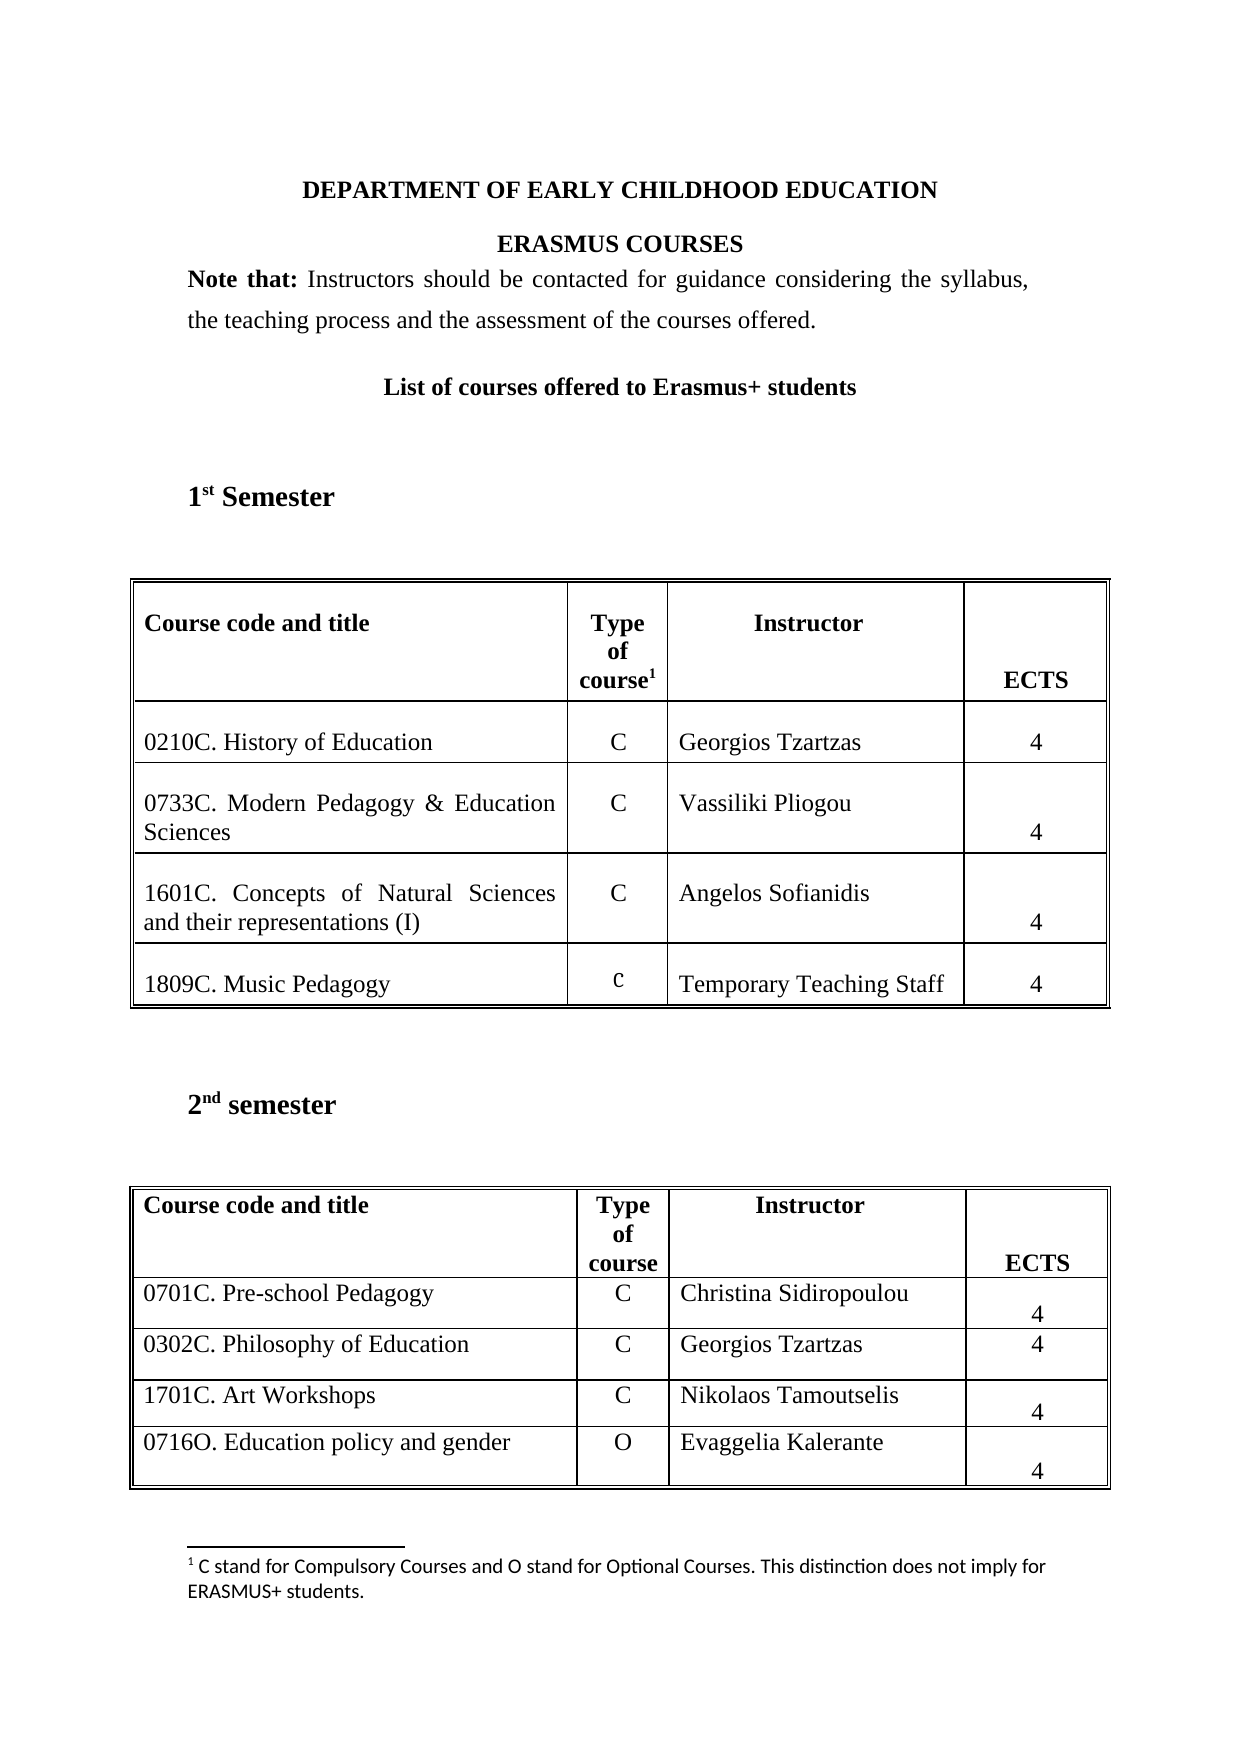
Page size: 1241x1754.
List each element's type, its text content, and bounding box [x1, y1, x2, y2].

text 2nd semester [187, 1087, 1053, 1121]
text ERASMUS COURSES [187, 229, 1053, 257]
table_cell Evaggelia Kalerante [670, 1427, 965, 1485]
table_cell C [568, 702, 667, 762]
table_cell 0302C. Philosophy of Education [134, 1329, 576, 1379]
table_cell 4 [965, 854, 1106, 942]
table_cell 4 [965, 944, 1106, 1004]
table_cell 4 [965, 702, 1106, 762]
table_cell O [578, 1427, 668, 1485]
table_header ECTS [965, 583, 1106, 700]
table_header Type of course [578, 1190, 668, 1277]
table_cell C [578, 1278, 668, 1328]
table_header Instructor [670, 1190, 965, 1277]
table_cell 1701C. Art Workshops [134, 1381, 576, 1426]
table_cell Nikolaos Tamoutselis [670, 1381, 965, 1426]
table_cell C [568, 763, 667, 852]
table_cell 0733C. Modern Pedagogy & Education Sciences [134, 763, 567, 852]
table_cell Christina Sidiropoulou [670, 1278, 965, 1328]
table_header ECTS [967, 1190, 1107, 1277]
table_cell Angelos Sofianidis [668, 854, 963, 942]
table_cell Georgios Tzartzas [670, 1329, 965, 1379]
table_cell Georgios Tzartzas [668, 702, 963, 762]
table_cell Temporary Teaching Staff [668, 944, 963, 1004]
table_header Instructor [668, 583, 963, 700]
text DEPARTMENT OF EARLY CHILDHOOD EDUCATION [187, 175, 1053, 204]
table_cell 1809C. Music Pedagogy [134, 943, 567, 1004]
table_cell 4 [967, 1329, 1107, 1379]
table_cell 0210C. History of Education [134, 701, 567, 762]
table_cell C [578, 1381, 668, 1426]
table_header Type of course [568, 583, 667, 700]
table_cell 4 [967, 1427, 1107, 1485]
table_cell 4 [965, 763, 1106, 852]
table_cell Vassiliki Pliogou [668, 763, 963, 852]
table_cell C [568, 854, 667, 942]
table_cell C [568, 944, 667, 1004]
table_cell 4 [967, 1278, 1107, 1328]
table_cell 0716O. Education policy and gender [134, 1427, 576, 1485]
text 1st Semester [187, 479, 1053, 513]
table_cell 4 [967, 1381, 1107, 1426]
table_header Course code and title [134, 583, 567, 700]
text Note that: Instructors should be contacted for guidance considering the syllabus, the teaching process and the assessment of the courses offered. [187, 264, 1030, 334]
table_cell C [578, 1329, 668, 1379]
table_cell 1601C. Concepts of Natural Sciences and their representations (I) [134, 853, 567, 942]
table_cell 0701C. Pre-school Pedagogy [134, 1278, 576, 1328]
text List of courses offered to Erasmus+ students [187, 372, 1053, 401]
table_header Course code and title [134, 1190, 576, 1277]
